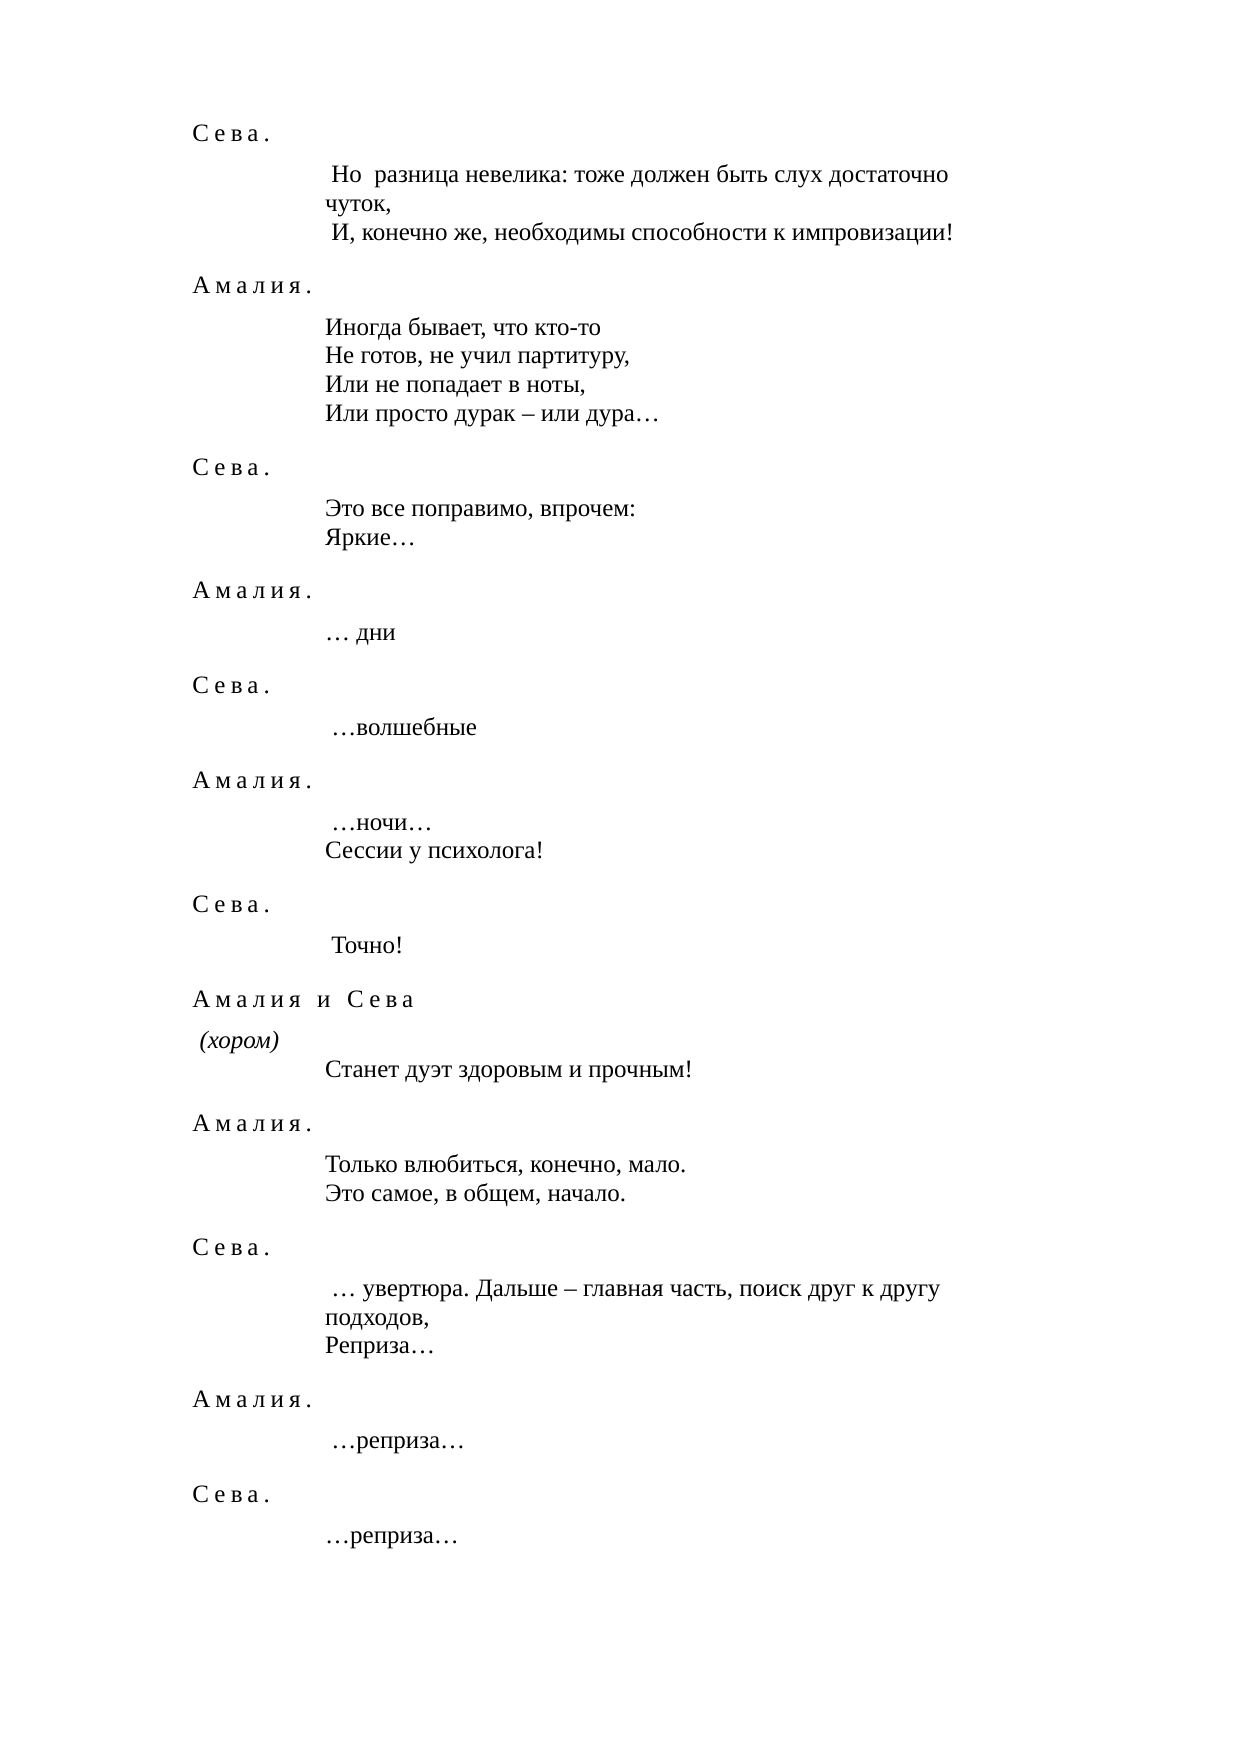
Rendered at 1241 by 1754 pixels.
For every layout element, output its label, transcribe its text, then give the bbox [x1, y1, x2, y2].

subtitle Сева. [118, 1479, 1122, 1508]
text …реприза… [325, 1426, 1004, 1454]
text Это все поправимо, впрочем: [325, 493, 1004, 522]
text … увертюра. Дальше – главная часть, поиск друг к другу подходов, [325, 1273, 1004, 1331]
text … дни [325, 617, 1004, 646]
text Иногда бывает, что кто-то [325, 312, 1004, 341]
text Сессии у психолога! [325, 836, 1004, 864]
text …реприза… [325, 1521, 1004, 1549]
subtitle Сева. [118, 1232, 1122, 1261]
text Станет дуэт здоровым и прочным! [325, 1054, 1004, 1083]
text Реприза… [325, 1331, 1004, 1359]
text Но разница невелика: тоже должен быть слух достаточно чуток, [325, 159, 1004, 217]
text Только влюбиться, конечно, мало. [325, 1149, 1004, 1178]
subtitle Амалия. [118, 1384, 1122, 1413]
text Или не попадает в ноты, [325, 369, 1004, 398]
text (хором) [118, 1026, 1122, 1054]
text Это самое, в общем, начало. [325, 1178, 1004, 1207]
text …волшебные [325, 712, 1004, 741]
subtitle Амалия и Сева [118, 984, 1122, 1013]
subtitle Амалия. [118, 766, 1122, 794]
subtitle Амалия. [118, 576, 1122, 604]
text И, конечно же, необходимы способности к импровизации! [325, 217, 1004, 246]
subtitle Сева. [118, 671, 1122, 699]
subtitle Сева. [118, 889, 1122, 918]
subtitle Сева. [118, 452, 1122, 481]
text Яркие… [325, 522, 1004, 551]
text …ночи… [325, 807, 1004, 836]
text Или просто дурак – или дура… [325, 398, 1004, 427]
text Точно! [325, 931, 1004, 959]
text Не готов, не учил партитуру, [325, 341, 1004, 369]
subtitle Амалия. [118, 271, 1122, 299]
subtitle Сева. [118, 118, 1122, 147]
subtitle Амалия. [118, 1108, 1122, 1137]
